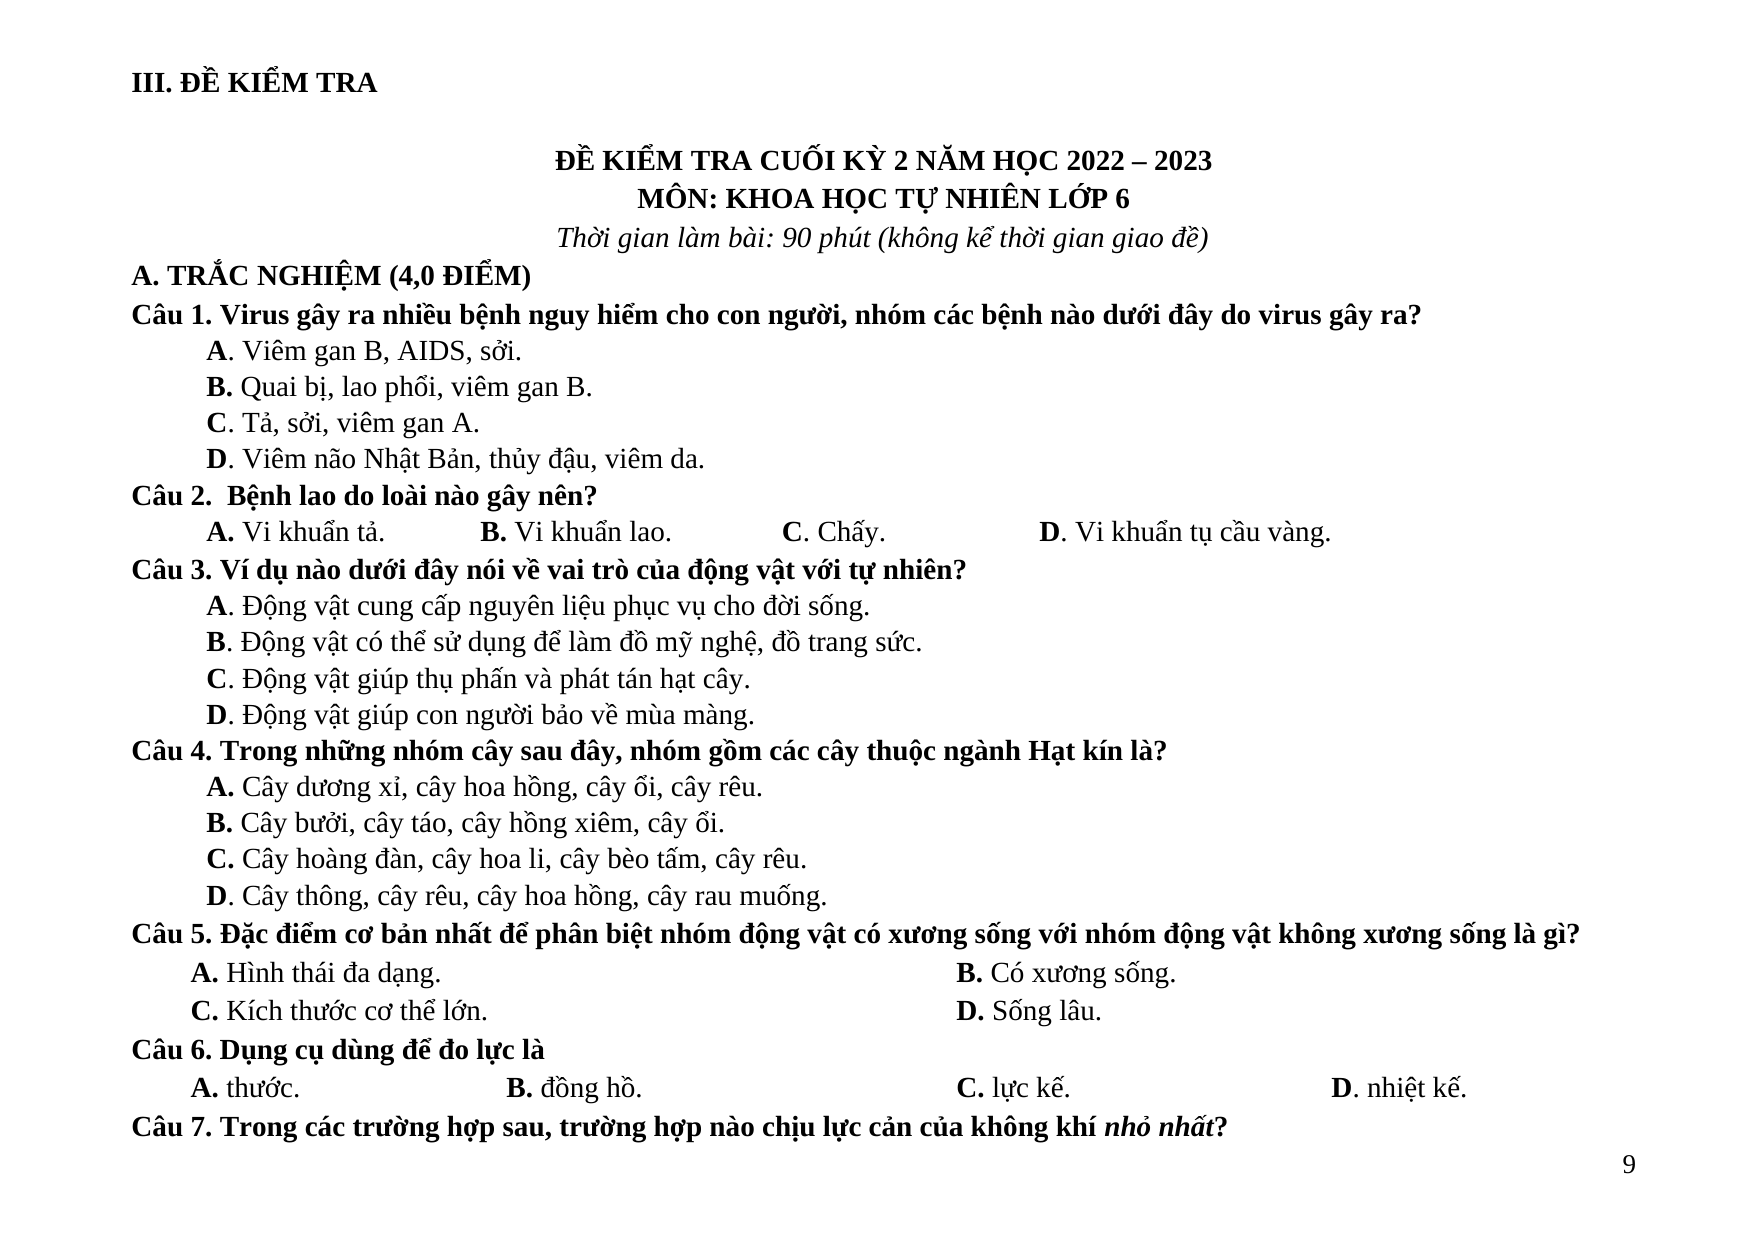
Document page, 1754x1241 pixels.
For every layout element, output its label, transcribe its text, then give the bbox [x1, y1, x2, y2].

text Câu 7. Trong các trường hợp sau, trường hợp nào chịu lực cản của không khí nhỏ nhất? [131, 1109, 1631, 1142]
text B. Quai bị, lao phổi, viêm gan B. [131, 369, 1636, 403]
text B. Động vật có thể sử dụng để làm đồ mỹ nghệ, đồ trang sức. [131, 624, 1636, 658]
text Câu 5. Đặc điểm cơ bản nhất để phân biệt nhóm động vật có xương sống với nhóm động vật không xương sống là gì? [131, 916, 1636, 950]
text D. Cây thông, cây rêu, cây hoa hồng, cây rau muống. [131, 878, 1636, 911]
text Câu 1. Virus gây ra nhiều bệnh nguy hiểm cho con người, nhóm các bệnh nào dưới đây do virus gây ra? [131, 297, 1636, 330]
text Câu 6. Dụng cụ dùng để đo lực là [131, 1032, 1636, 1065]
text A. Cây dương xỉ, cây hoa hồng, cây ổi, cây rêu. [131, 769, 1636, 803]
text C. Động vật giúp thụ phấn và phát tán hạt cây. [131, 661, 1636, 694]
text Câu 2. Bệnh lao do loài nào gây nên? [131, 478, 1636, 511]
text Câu 3. Ví dụ nào dưới đây nói về vai trò của động vật với tự nhiên? [131, 552, 1636, 586]
text B. Cây bưởi, cây táo, cây hồng xiêm, cây ổi. [131, 805, 1636, 839]
text D. Động vật giúp con người bảo về mùa màng. [131, 697, 1636, 730]
text D. Viêm não Nhật Bản, thủy đậu, viêm da. [131, 441, 1636, 475]
text C. Tả, sởi, viêm gan A. [131, 405, 1636, 439]
text A. thước. B. đồng hồ. C. lực kế. D. nhiệt kế. [131, 1070, 1636, 1104]
text ĐỀ KIỂM TRA CUỐI KỲ 2 NĂM HỌC 2022 – 2023 [131, 143, 1636, 176]
text A. Vi khuẩn tả. B. Vi khuẩn lao. C. Chấy. D. Vi khuẩn tụ cầu vàng. [131, 514, 1636, 547]
text C. Cây hoàng đàn, cây hoa li, cây bèo tấm, cây rêu. [131, 841, 1636, 875]
text III. ĐỀ KIỂM TRA [131, 66, 1636, 99]
text MÔN: KHOA HỌC TỰ NHIÊN LỚP 6 [131, 181, 1636, 215]
text A. Động vật cung cấp nguyên liệu phục vụ cho đời sống. [131, 588, 1636, 622]
text C. Kích thước cơ thể lớn. D. Sống lâu. [131, 993, 1636, 1027]
text Thời gian làm bài: 90 phút (không kể thời gian giao đề) [131, 220, 1636, 253]
text A. Viêm gan B, AIDS, sởi. [131, 333, 1636, 367]
text A. TRẮC NGHIỆM (4,0 ĐIỂM) [131, 258, 1636, 292]
text Câu 4. Trong những nhóm cây sau đây, nhóm gồm các cây thuộc ngành Hạt kín là? [131, 733, 1636, 767]
text A. Hình thái đa dạng. B. Có xương sống. [131, 955, 1636, 988]
